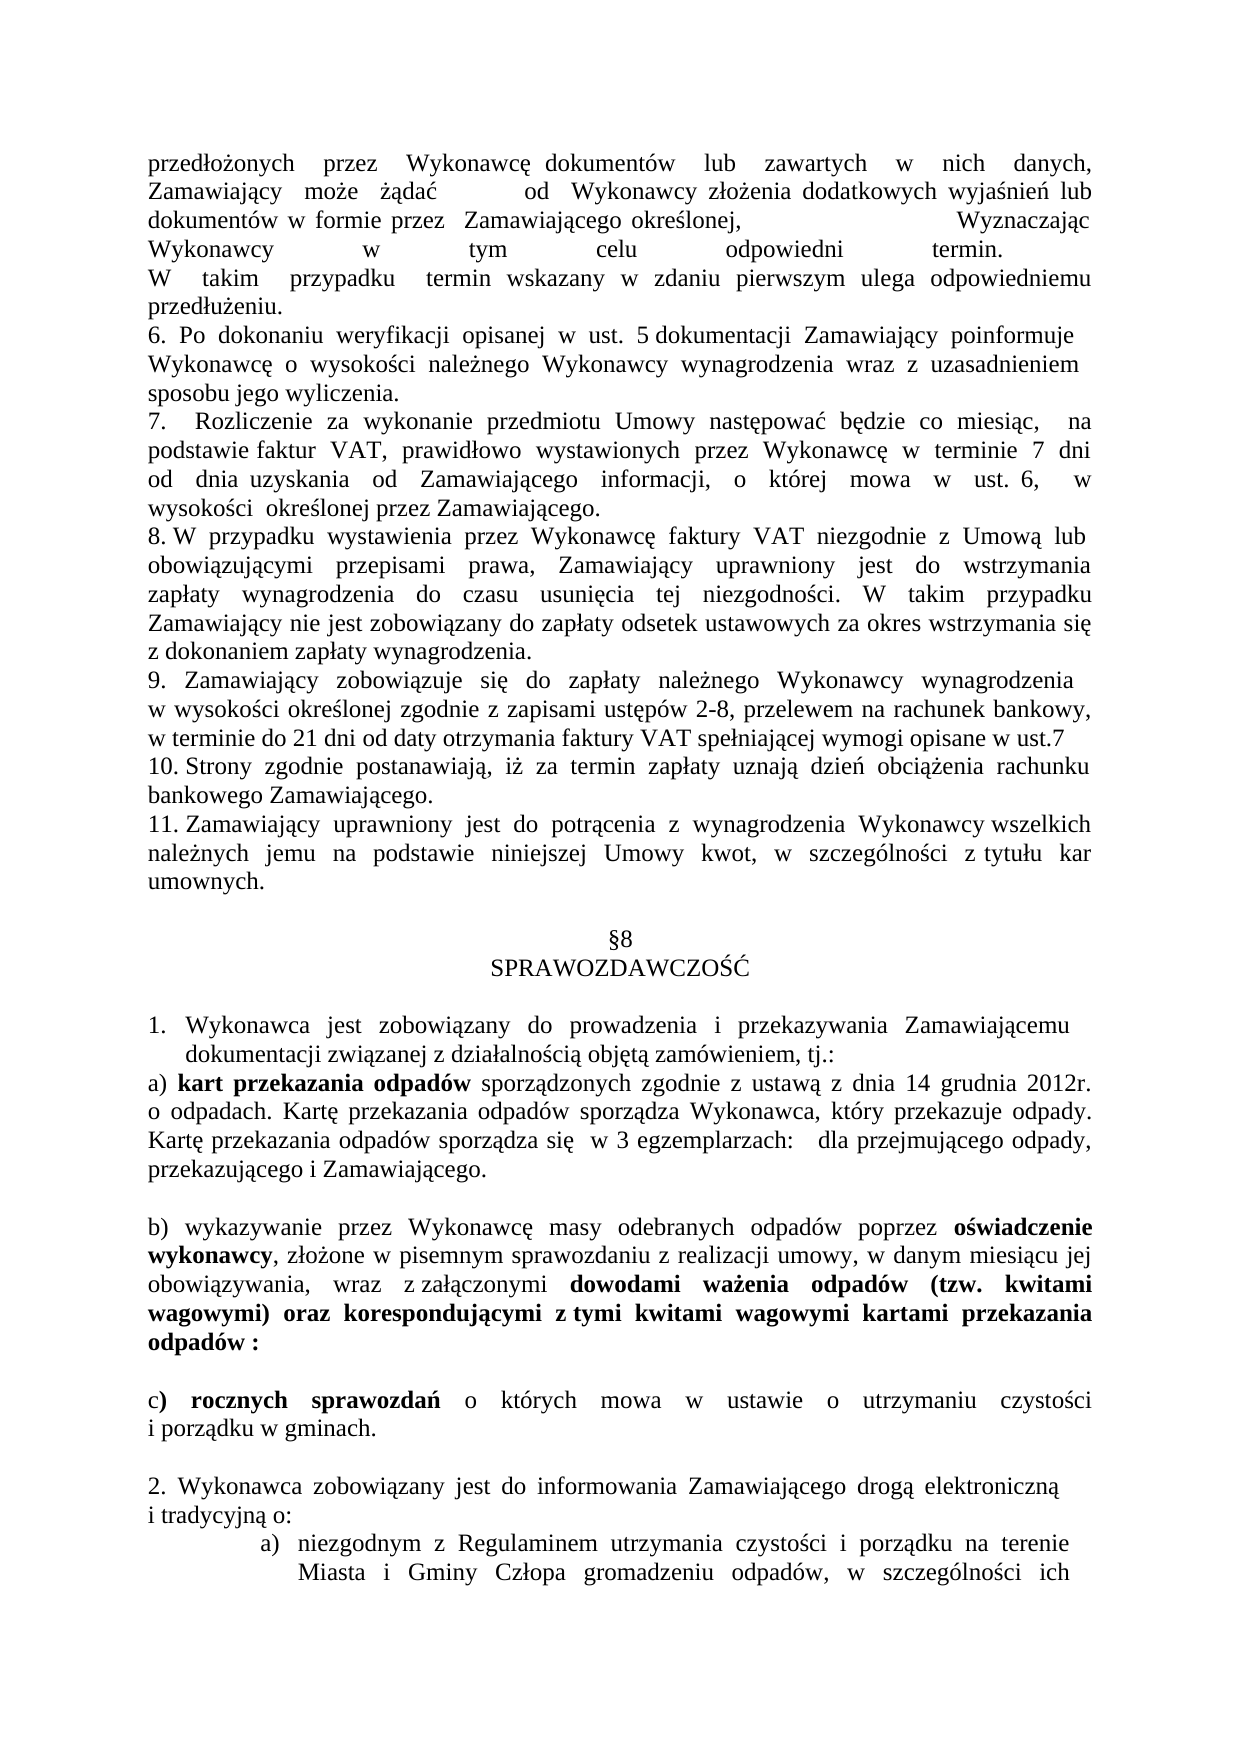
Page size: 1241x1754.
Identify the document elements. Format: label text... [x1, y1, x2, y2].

text 10. Strony zgodnie postanawiają, iż za termin zapłaty uznają dzień obciążenia rachunku [148, 751, 1093, 780]
text 6. Po dokonaniu weryfikacji opisanej w ust. 5 dokumentacji Zamawiający poinformuje [148, 320, 1093, 349]
text b) wykazywanie przez Wykonawcę masy odebranych odpadów poprzez oświadczenie wykonawcy, złożone w pisemnym sprawozdaniu z realizacji umowy, w danym miesiącu jej obowiązywania, wraz z załączonymi dowodami ważenia odpadów (tzw. kwitami wagowymi) oraz korespondującymi z tymi kwitami wagowymi kartami przekazania odpadów : [148, 1212, 1093, 1356]
text 9. Zamawiający zobowiązuje się do zapłaty należnego Wykonawcy wynagrodzenia w wysokości określonej zgodnie z zapisami ustępów 2-8, przelewem na rachunek bankowy, w terminie do 21 dni od daty otrzymania faktury VAT spełniającej wymogi opisane w ust.7 [148, 665, 1093, 751]
text obowiązującymi przepisami prawa, Zamawiający uprawniony jest do wstrzymania zapłaty wynagrodzenia do czasu usunięcia tej niezgodności. W takim przypadku Zamawiający nie jest zobowiązany do zapłaty odsetek ustawowych za okres wstrzymania się z dokonaniem zapłaty wynagrodzenia. [148, 550, 1093, 665]
list Wykonawca jest zobowiązany do prowadzenia i przekazywania Zamawiającemu dokumentacji związanej z działalnością objętą zamówieniem, tj.: [148, 1010, 1070, 1068]
text c) rocznych sprawozdań o których mowa w ustawie o utrzymaniu czystości i porządku w gminach. [148, 1385, 1093, 1442]
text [148, 148, 1093, 320]
text §8 [148, 924, 1093, 953]
text bankowego Zamawiającego. [148, 780, 1093, 809]
text sposobu jego wyliczenia. [148, 378, 1093, 406]
text 8. W przypadku wystawienia przez Wykonawcę faktury VAT niezgodnie z Umową lub [148, 521, 1093, 550]
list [260, 1528, 1070, 1586]
text SPRAWOZDAWCZOŚĆ [148, 953, 1093, 981]
text 11. Zamawiający uprawniony jest do potrącenia z wynagrodzenia Wykonawcy wszelkich należnych jemu na podstawie niniejszej Umowy kwot, w szczególności z tytułu kar umownych. [148, 809, 1093, 895]
text 2. Wykonawca zobowiązany jest do informowania Zamawiającego drogą elektroniczną i tradycyjną o: [148, 1471, 1070, 1528]
text a) kart przekazania odpadów sporządzonych zgodnie z ustawą z dnia 14 grudnia 2012r. o odpadach. Kartę przekazania odpadów sporządza Wykonawca, który przekazuje odpady. Kartę przekazania odpadów sporządza się w 3 egzemplarzach: dla przejmującego odpady, przekazującego i Zamawiającego. [148, 1068, 1093, 1183]
text Wykonawcę o wysokości należnego Wykonawcy wynagrodzenia wraz z uzasadnieniem [148, 349, 1093, 378]
text 7. Rozliczenie za wykonanie przedmiotu Umowy następować będzie co miesiąc, na podstawie faktur VAT, prawidłowo wystawionych przez Wykonawcę w terminie 7 dni od dnia uzyskania od Zamawiającego informacji, o której mowa w ust. 6, w wysokości określonej przez Zamawiającego. [148, 406, 1093, 521]
